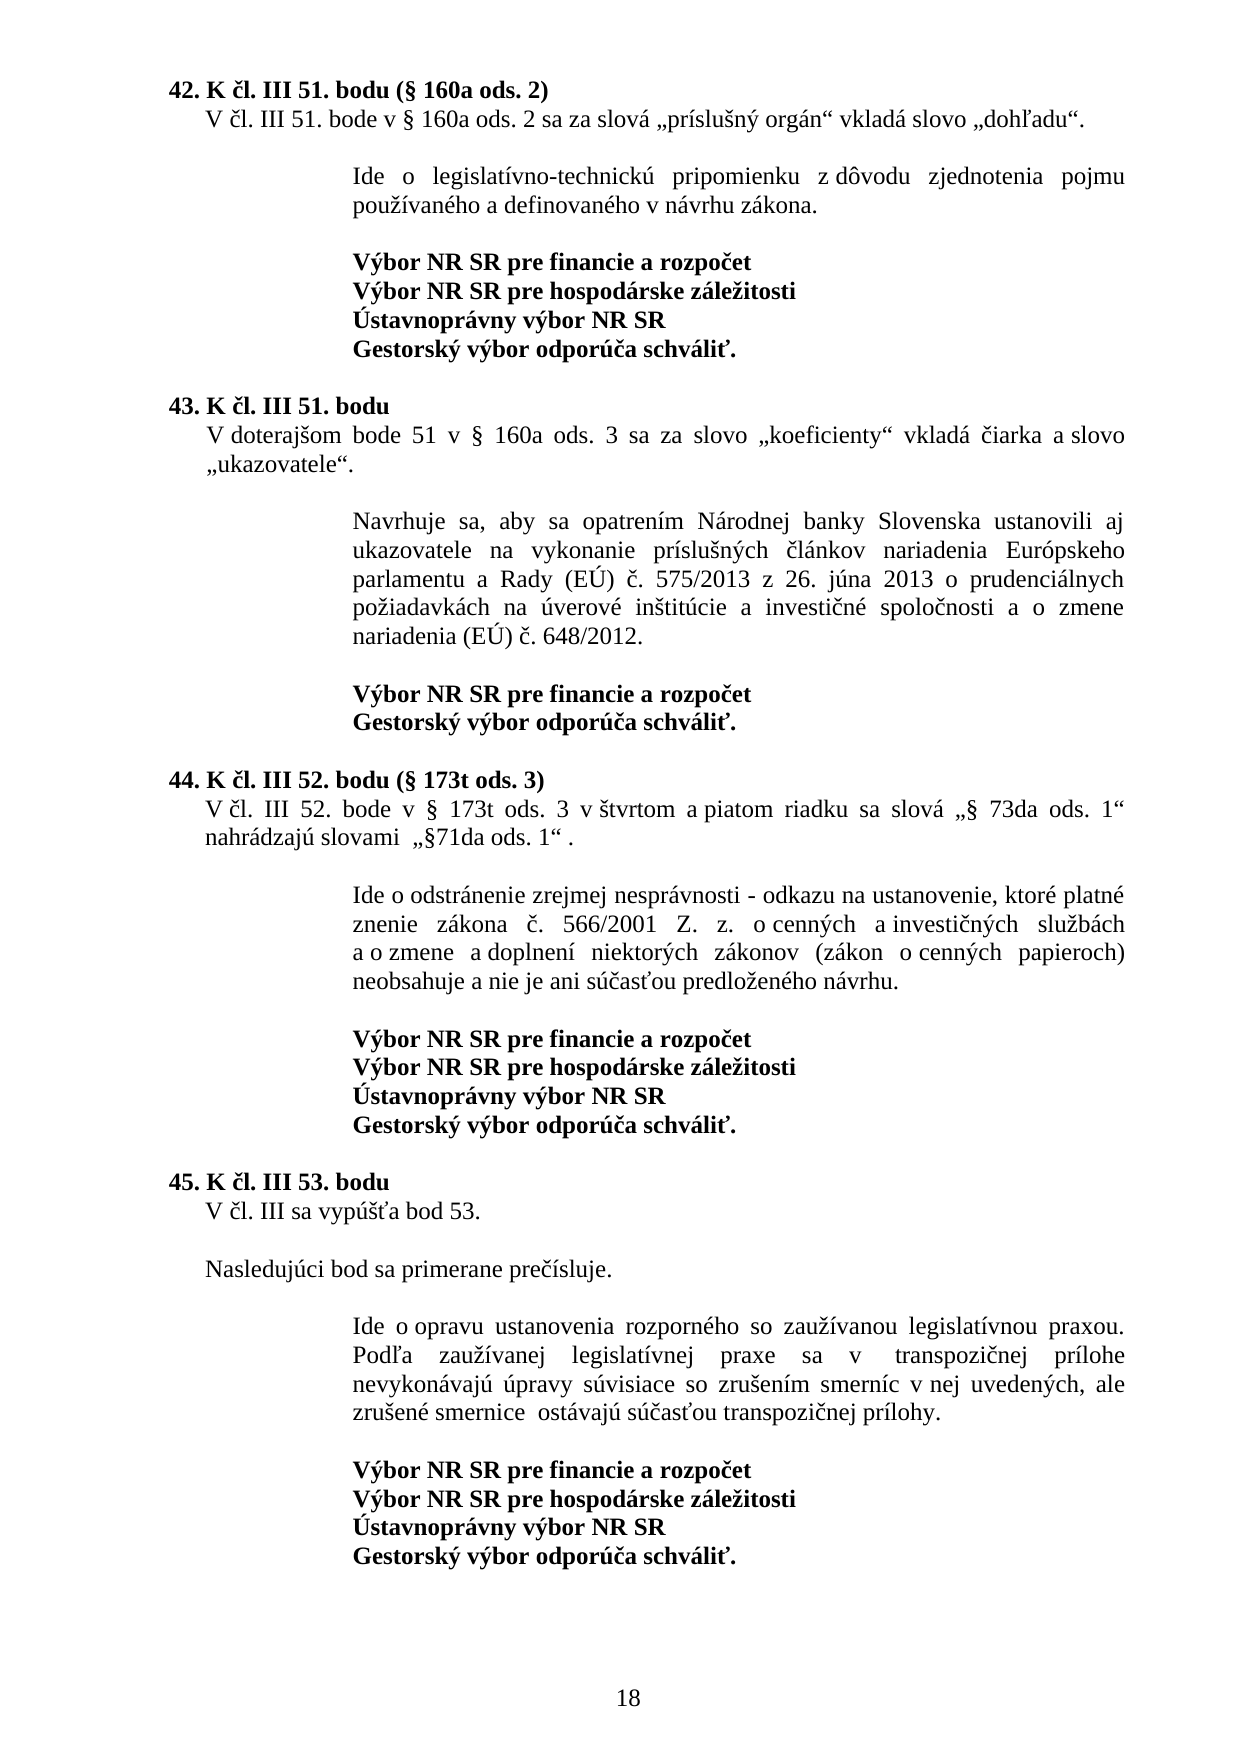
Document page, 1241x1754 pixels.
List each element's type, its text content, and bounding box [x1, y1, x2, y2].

text Ústavnoprávny výbor NR SR [279, 305, 1125, 334]
text Ústavnoprávny výbor NR SR [279, 1081, 1125, 1110]
text Gestorský výbor odporúča schváliť. [279, 1541, 1125, 1570]
text Výbor NR SR pre financie a rozpočet [279, 247, 1125, 276]
text V doterajšom bode 51 v § 160a ods. 3 sa za slovo „koeficienty“ vkladá čiarka a slovo „ukazovatele“. [206, 420, 1125, 477]
text Ide o opravu ustanovenia rozporného so zaužívanou legislatívnou praxou. Podľa zaužívanej legislatívnej praxe sa v transpozičnej prílohe nevykonávajú úpravy súvisiace so zrušením smerníc v nej uvedených, ale zrušené smernice ostávajú súčasťou transpozičnej prílohy. [352, 1311, 1125, 1426]
text Výbor NR SR pre financie a rozpočet [279, 1455, 1125, 1484]
text Navrhuje sa, aby sa opatrením Národnej banky Slovenska ustanovili aj ukazovatele na vykonanie príslušných článkov nariadenia Európskeho parlamentu a Rady (EÚ) č. 575/2013 z 26. júna 2013 o prudenciálnych požiadavkách na úverové inštitúcie a investičné spoločnosti a o zmene nariadenia (EÚ) č. 648/2012. [352, 506, 1125, 650]
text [352, 161, 1125, 219]
text Gestorský výbor odporúča schváliť. [279, 334, 1125, 362]
text Výbor NR SR pre hospodárske záležitosti [279, 1052, 1125, 1081]
text Gestorský výbor odporúča schváliť. [279, 1110, 1125, 1139]
text Výbor NR SR pre financie a rozpočet [279, 679, 1125, 707]
text V čl. III 52. bode v § 173t ods. 3 v štvrtom a piatom riadku sa slová „§ 73da ods. 1“ nahrádzajú slovami „§71da ods. 1“ . [205, 794, 1125, 851]
text Ústavnoprávny výbor NR SR [279, 1512, 1125, 1541]
text Ide o odstránenie zrejmej nesprávnosti - odkazu na ustanovenie, ktoré platné znenie zákona č. 566/2001 Z. z. o cenných a investičných službách a o zmene a doplnení niektorých zákonov (zákon o cenných papieroch) neobsahuje a nie je ani súčasťou predloženého návrhu. [352, 880, 1125, 995]
text Výbor NR SR pre financie a rozpočet [279, 1024, 1125, 1052]
text Výbor NR SR pre hospodárske záležitosti [279, 1484, 1125, 1512]
list K čl. III 51. bodu [169, 391, 1125, 420]
text V čl. III 51. bode v § 160a ods. 2 sa za slová „príslušný orgán“ vkladá slovo „dohľadu“. [131, 104, 1125, 132]
text Gestorský výbor odporúča schváliť. [279, 707, 1125, 736]
list K čl. III 53. bodu [169, 1167, 1125, 1196]
text Výbor NR SR pre hospodárske záležitosti [279, 276, 1125, 305]
list K čl. III 51. bodu (§ 160a ods. 2) [169, 75, 1125, 104]
text V čl. III sa vypúšťa bod 53. [131, 1196, 1125, 1225]
list K čl. III 52. bodu (§ 173t ods. 3) [169, 765, 1125, 794]
text Nasledujúci bod sa primerane prečísluje. [205, 1254, 1125, 1282]
